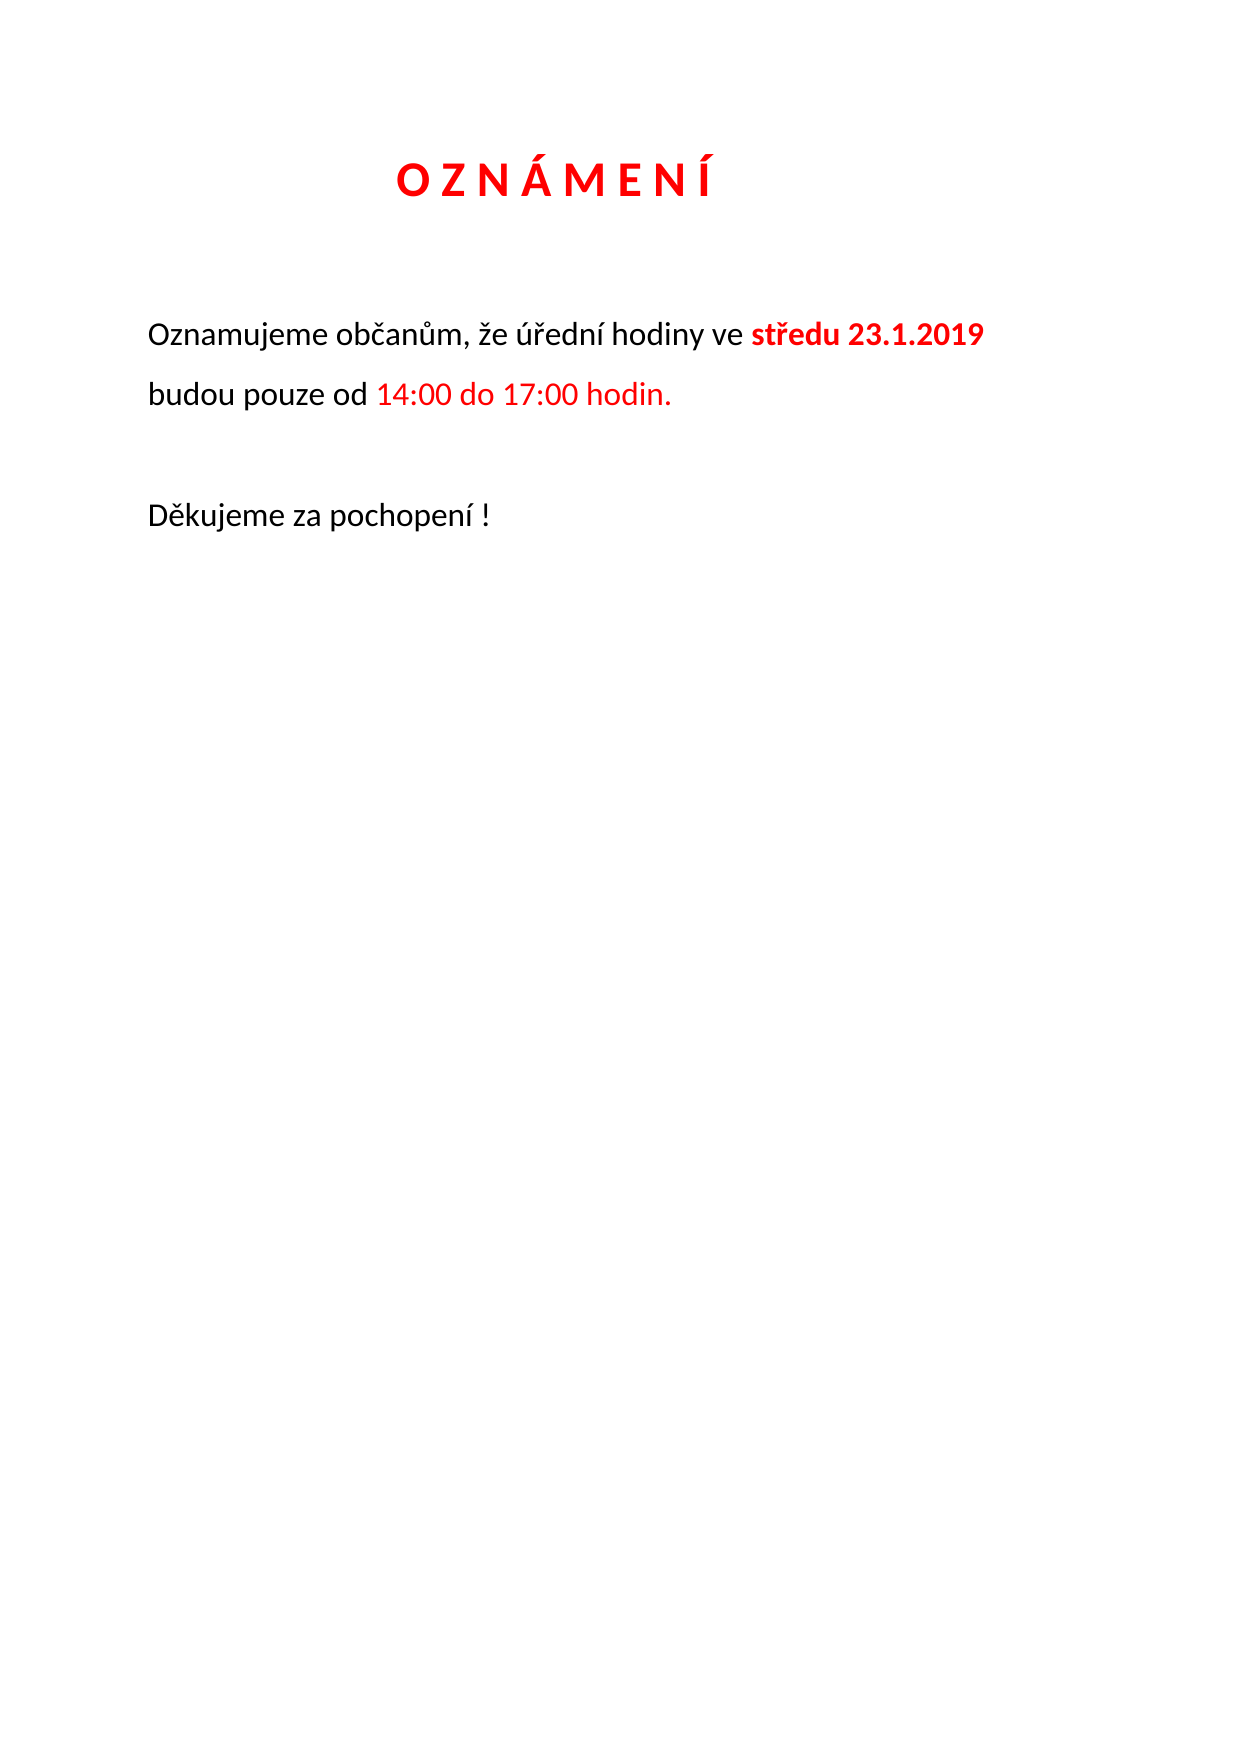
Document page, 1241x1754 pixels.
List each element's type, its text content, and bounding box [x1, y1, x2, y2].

text Děkujeme za pochopení ! [148, 494, 1093, 535]
text Oznamujeme občanům, že úřední hodiny ve středu 23.1.2019 [148, 313, 1093, 353]
text budou pouze od 14:00 do 17:00 hodin. [148, 373, 1093, 414]
text O Z N Á M E N Í [148, 148, 1093, 209]
